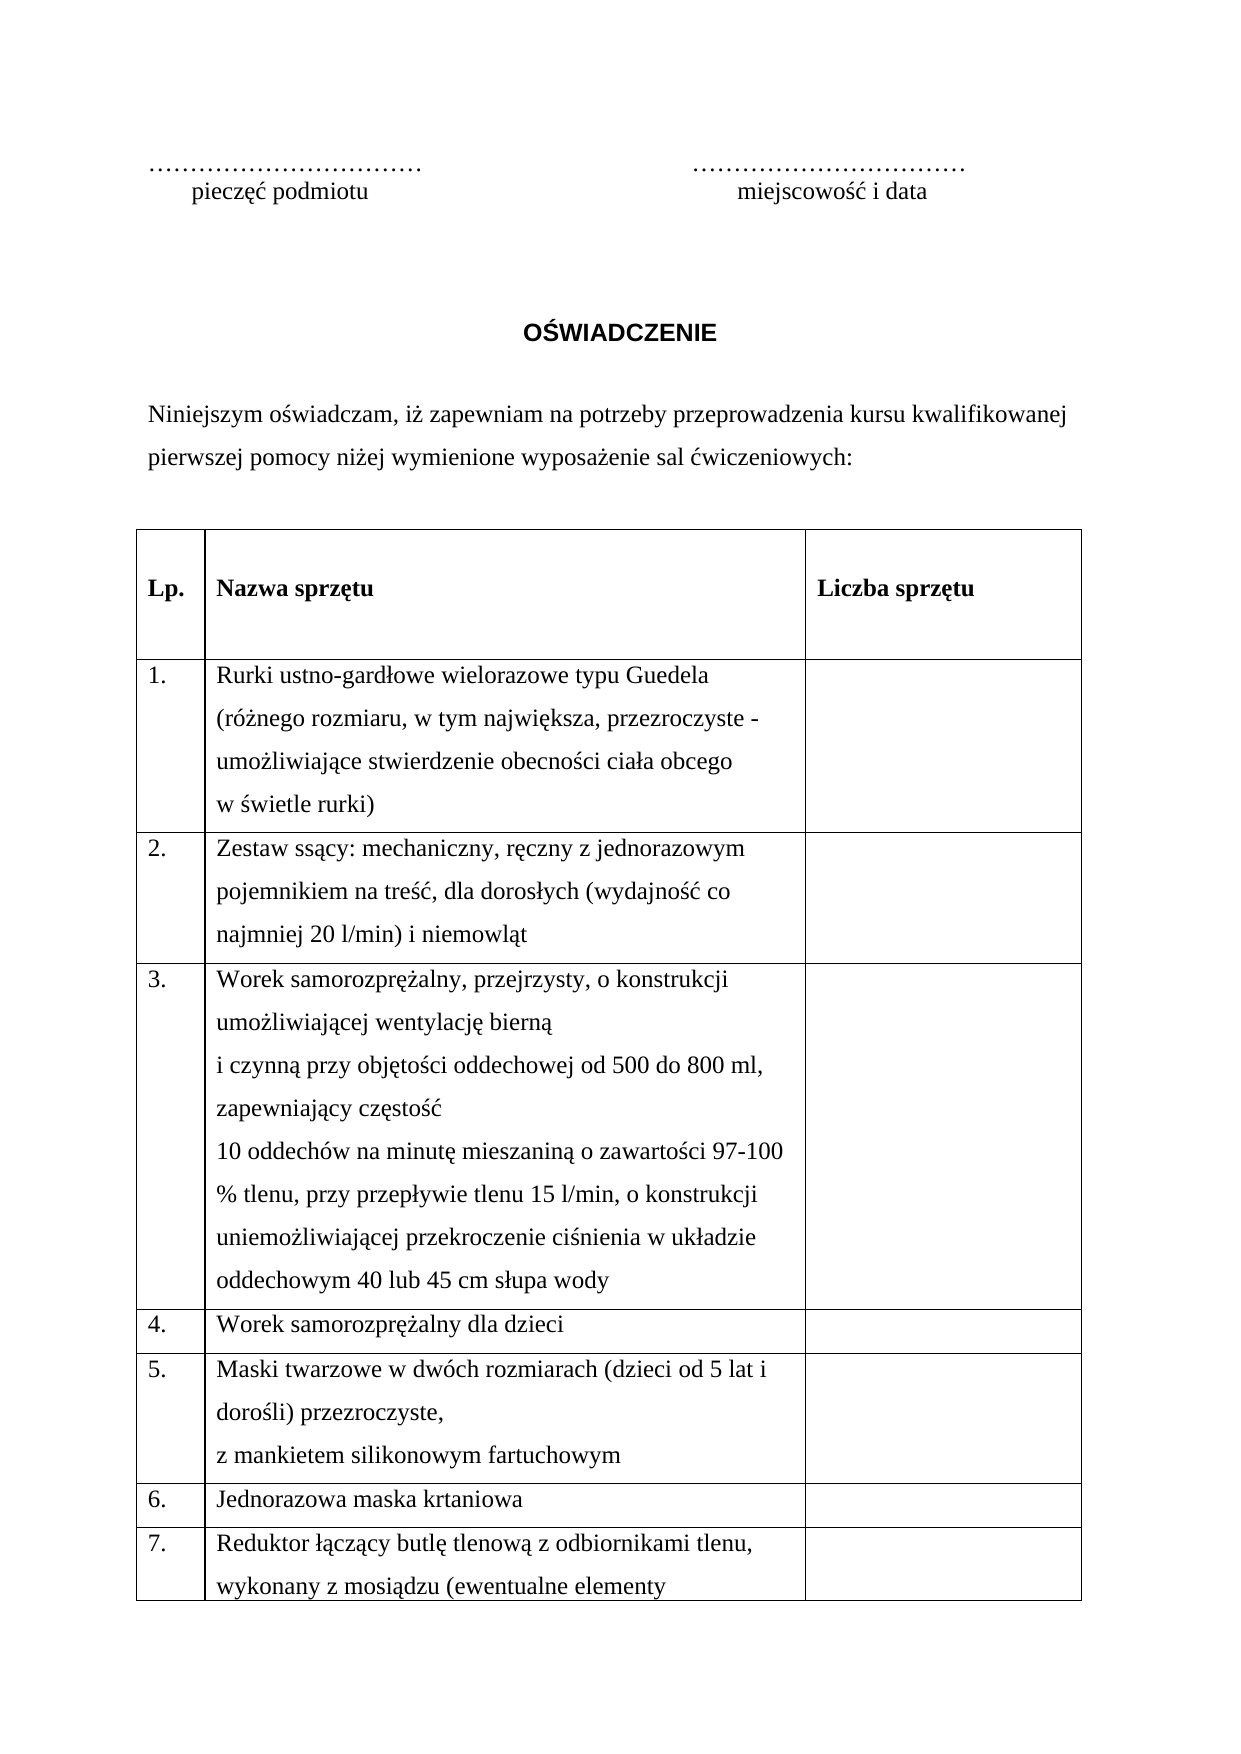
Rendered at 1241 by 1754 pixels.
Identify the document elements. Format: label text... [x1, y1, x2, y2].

table_cell [806, 833, 1081, 963]
table_cell Worek samorozprężalny dla dzieci [206, 1310, 805, 1353]
table_cell [806, 1528, 1081, 1600]
table_cell Jednorazowa maska krtaniowa [206, 1484, 805, 1527]
table_cell 4. [137, 1310, 204, 1353]
text Niniejszym oświadczam, iż zapewniam na potrzeby przeprowadzenia kursu kwalifikowanej pierwszej pomocy niżej wymienione wyposażenie sal ćwiczeniowych: [148, 399, 1093, 471]
table_cell 3. [137, 964, 204, 1308]
table_header Lp. [137, 530, 204, 659]
table_cell 5. [137, 1354, 204, 1483]
table_cell Rurki ustno-gardłowe wielorazowe typu Guedela (różnego rozmiaru, w tym największa, przezroczyste - umożliwiające stwierdzenie obecności ciała obcego w świetle rurki) [206, 660, 805, 832]
table_cell Zestaw ssący: mechaniczny, ręczny z jednorazowym pojemnikiem na treść, dla dorosłych (wydajność co najmniej 20 l/min) i niemowląt [206, 833, 805, 963]
table_cell 7. [137, 1528, 204, 1600]
text …………………………… …………………………… [148, 148, 1093, 176]
text pieczęć podmiotu miejscowość i data [148, 176, 1093, 205]
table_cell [206, 1528, 805, 1600]
table_cell [806, 1310, 1081, 1353]
table_cell Maski twarzowe w dwóch rozmiarach (dzieci od 5 lat i dorośli) przezroczyste, z mankietem silikonowym fartuchowym [206, 1354, 805, 1483]
table_cell [806, 964, 1081, 1308]
table_cell [806, 1354, 1081, 1483]
text OŚWIADCZENIE [148, 318, 1093, 346]
table_cell [806, 660, 1081, 832]
table_cell 1. [137, 660, 204, 832]
table_cell [806, 1484, 1081, 1527]
table_header Liczba sprzętu [806, 530, 1081, 659]
table_cell Worek samorozprężalny, przejrzysty, o konstrukcji umożliwiającej wentylację bierną i czynną przy objętości oddechowej od 500 do 800 ml, zapewniający częstość 10 oddechów na minutę mieszaniną o zawartości 97-100 % tlenu, przy przepływie tlenu 15 l/min, o konstrukcji uniemożliwiającej przekroczenie ciśnienia w układzie oddechowym 40 lub słupa wody [206, 964, 805, 1308]
table_cell 6. [137, 1484, 204, 1527]
table_cell 2. [137, 833, 204, 963]
table_header Nazwa sprzętu [206, 530, 805, 659]
